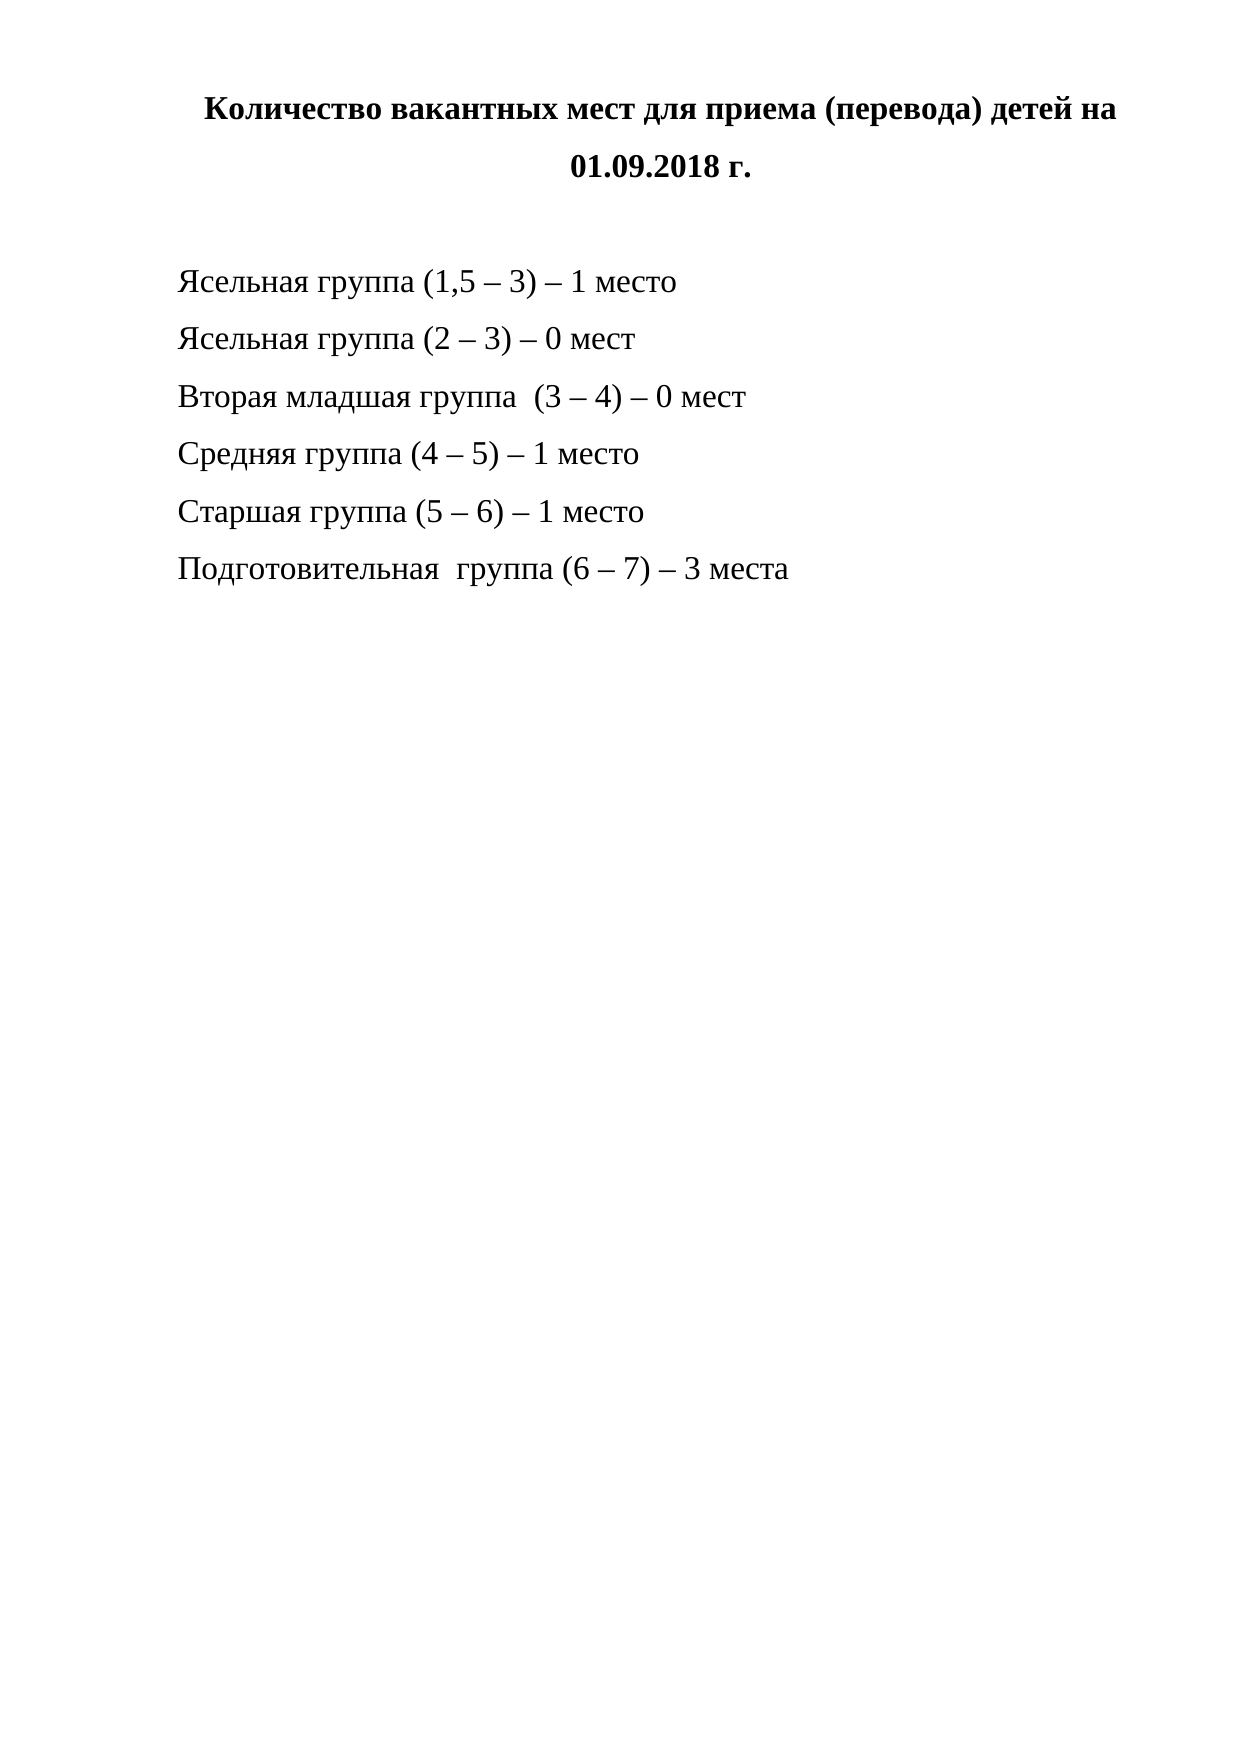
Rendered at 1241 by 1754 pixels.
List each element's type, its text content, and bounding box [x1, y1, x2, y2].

text Ясельная группа (1,5 – 3) – 1 место [177, 261, 1144, 299]
text Вторая младшая группа (3 – 4) – 0 мест [177, 376, 1144, 414]
text Средняя группа (4 – 5) – 1 место [177, 434, 1144, 472]
text Количество вакантных мест для приема (перевода) детей на 01.09.2018 г. [177, 89, 1144, 184]
text Старшая группа (5 – 6) – 1 место [177, 491, 1144, 529]
text Подготовительная группа (6 – 7) – 3 места [177, 549, 1144, 587]
text Ясельная группа (2 – 3) – 0 мест [177, 319, 1144, 357]
